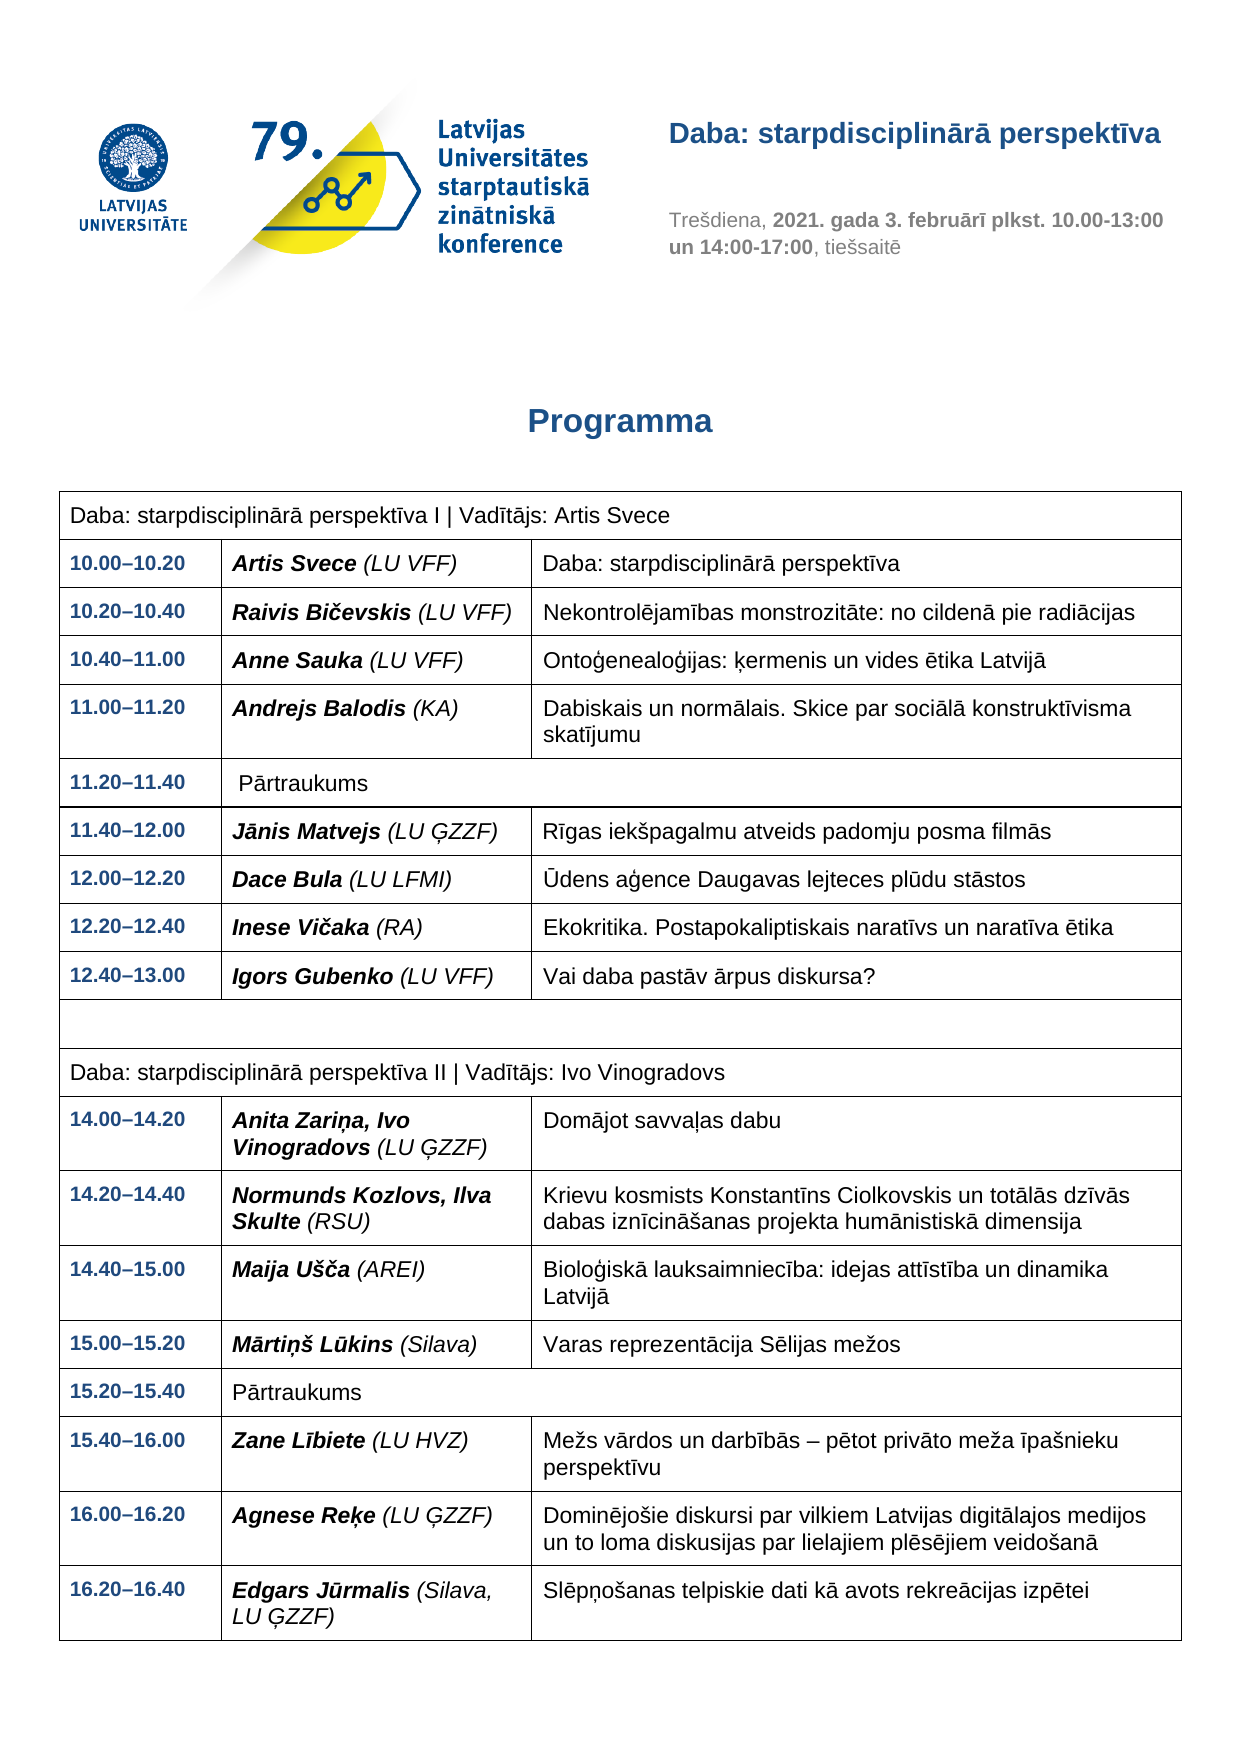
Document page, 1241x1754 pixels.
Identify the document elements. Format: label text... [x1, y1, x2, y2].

table_cell Raivis Bičevskis (LU VFF) [222, 588, 531, 635]
table_cell Andrejs Balodis (KA) [222, 685, 531, 758]
table_cell Krievu kosmists Konstantīns Ciolkovskis un totālās dzīvās dabas iznīcināšanas projekta humānistiskā dimensija [532, 1171, 1181, 1245]
table_cell Agnese Reķe (LU ĢZZF) [222, 1492, 531, 1565]
table_cell Zane Lībiete (LU HVZ) [222, 1417, 531, 1491]
table_cell Pārtraukums [222, 1369, 1181, 1416]
table_cell Ekokritika. Postapokaliptiskais naratīvs un naratīva ētika [532, 904, 1181, 951]
table_cell Rīgas iekšpagalmu atveids padomju posma filmās [532, 808, 1181, 855]
table_cell Anne Sauka (LU VFF) [222, 636, 531, 684]
table_cell 10.20–10.40 [60, 588, 221, 635]
table_cell Jānis Matvejs (LU ĢZZF) [222, 808, 531, 855]
table_cell Ontoģenealoģijas: ķermenis un vides ētika Latvijā [532, 636, 1181, 684]
table_cell Daba: starpdisciplinārā perspektīva II | Vadītājs: Ivo Vinogradovs [60, 1049, 1181, 1096]
table_cell 12.40–13.00 [60, 952, 221, 999]
table_cell Maija Ušča (AREI) [222, 1246, 531, 1319]
table_cell 16.00–16.20 [60, 1492, 221, 1565]
table_cell 14.40–15.00 [60, 1246, 221, 1319]
table_cell Ūdens aģence Daugavas lejteces plūdu stāstos [532, 856, 1181, 903]
table_cell Nekontrolējamības monstrozitāte: no cildenā pie radiācijas [532, 588, 1181, 635]
table_cell Mārtiņš Lūkins (Silava) [222, 1321, 531, 1368]
table_cell 14.20–14.40 [60, 1171, 221, 1245]
table_header Daba: starpdisciplinārā perspektīva Trešdiena, 2021. gada 3. februārī plkst. 10.00-13:00 un 14:00-17:00, tiešsaitē [657, 71, 1196, 339]
table_cell Dabiskais un normālais. Skice par sociālā konstruktīvisma skatījumu [532, 685, 1181, 758]
table_cell Domājot savvaļas dabu [532, 1097, 1181, 1170]
table_cell 12.20–12.40 [60, 904, 221, 951]
table_cell Inese Vičaka (RA) [222, 904, 531, 951]
table_cell Slēpņošanas telpiskie dati kā avots rekreācijas izpētei [532, 1566, 1181, 1640]
table_cell 15.00–15.20 [60, 1321, 221, 1368]
table_cell Igors Gubenko (LU VFF) [222, 952, 531, 999]
table_cell 15.20–15.40 [60, 1369, 221, 1416]
table_cell Mežs vārdos un darbībās – pētot privāto meža īpašnieku perspektīvu [532, 1417, 1181, 1491]
table_cell Bioloģiskā lauksaimniecība: idejas attīstība un dinamika Latvijā [532, 1246, 1181, 1319]
table_cell Dace Bula (LU LFMI) [222, 856, 531, 903]
table_cell Daba: starpdisciplinārā perspektīva [532, 540, 1181, 587]
table_cell 10.40–11.00 [60, 636, 221, 684]
table_cell Artis Svece (LU VFF) [222, 540, 531, 587]
table_cell Anita Zariņa, Ivo Vinogradovs (LU ĢZZF) [222, 1097, 531, 1170]
table_cell 12.00–12.20 [60, 856, 221, 903]
table_cell 11.40–12.00 [60, 808, 221, 855]
table_cell Vai daba pastāv ārpus diskursa? [532, 952, 1181, 999]
table_cell [60, 1000, 1181, 1048]
table_header [30, 71, 657, 339]
table_cell Normunds Kozlovs, Ilva Skulte (RSU) [222, 1171, 531, 1245]
text Programma [44, 401, 1196, 440]
table_cell 10.00–10.20 [60, 540, 221, 587]
table_cell Pārtraukums [222, 759, 1181, 806]
table_cell 14.00–14.20 [60, 1097, 221, 1170]
table_cell 11.00–11.20 [60, 685, 221, 758]
table_cell 15.40–16.00 [60, 1417, 221, 1491]
table_header Daba: starpdisciplinārā perspektīva I | Vadītājs: Artis Svece [60, 492, 1181, 539]
table_cell Edgars Jūrmalis (Silava, LU ĢZZF) [222, 1566, 531, 1640]
table_cell 11.20–11.40 [60, 759, 221, 806]
picture [79, 71, 611, 318]
table_cell 16.20–16.40 [60, 1566, 221, 1640]
table_cell Varas reprezentācija Sēlijas mežos [532, 1321, 1181, 1368]
table_cell Dominējošie diskursi par vilkiem Latvijas digitālajos medijos un to loma diskusijas par lielajiem plēsējiem veidošanā [532, 1492, 1181, 1565]
